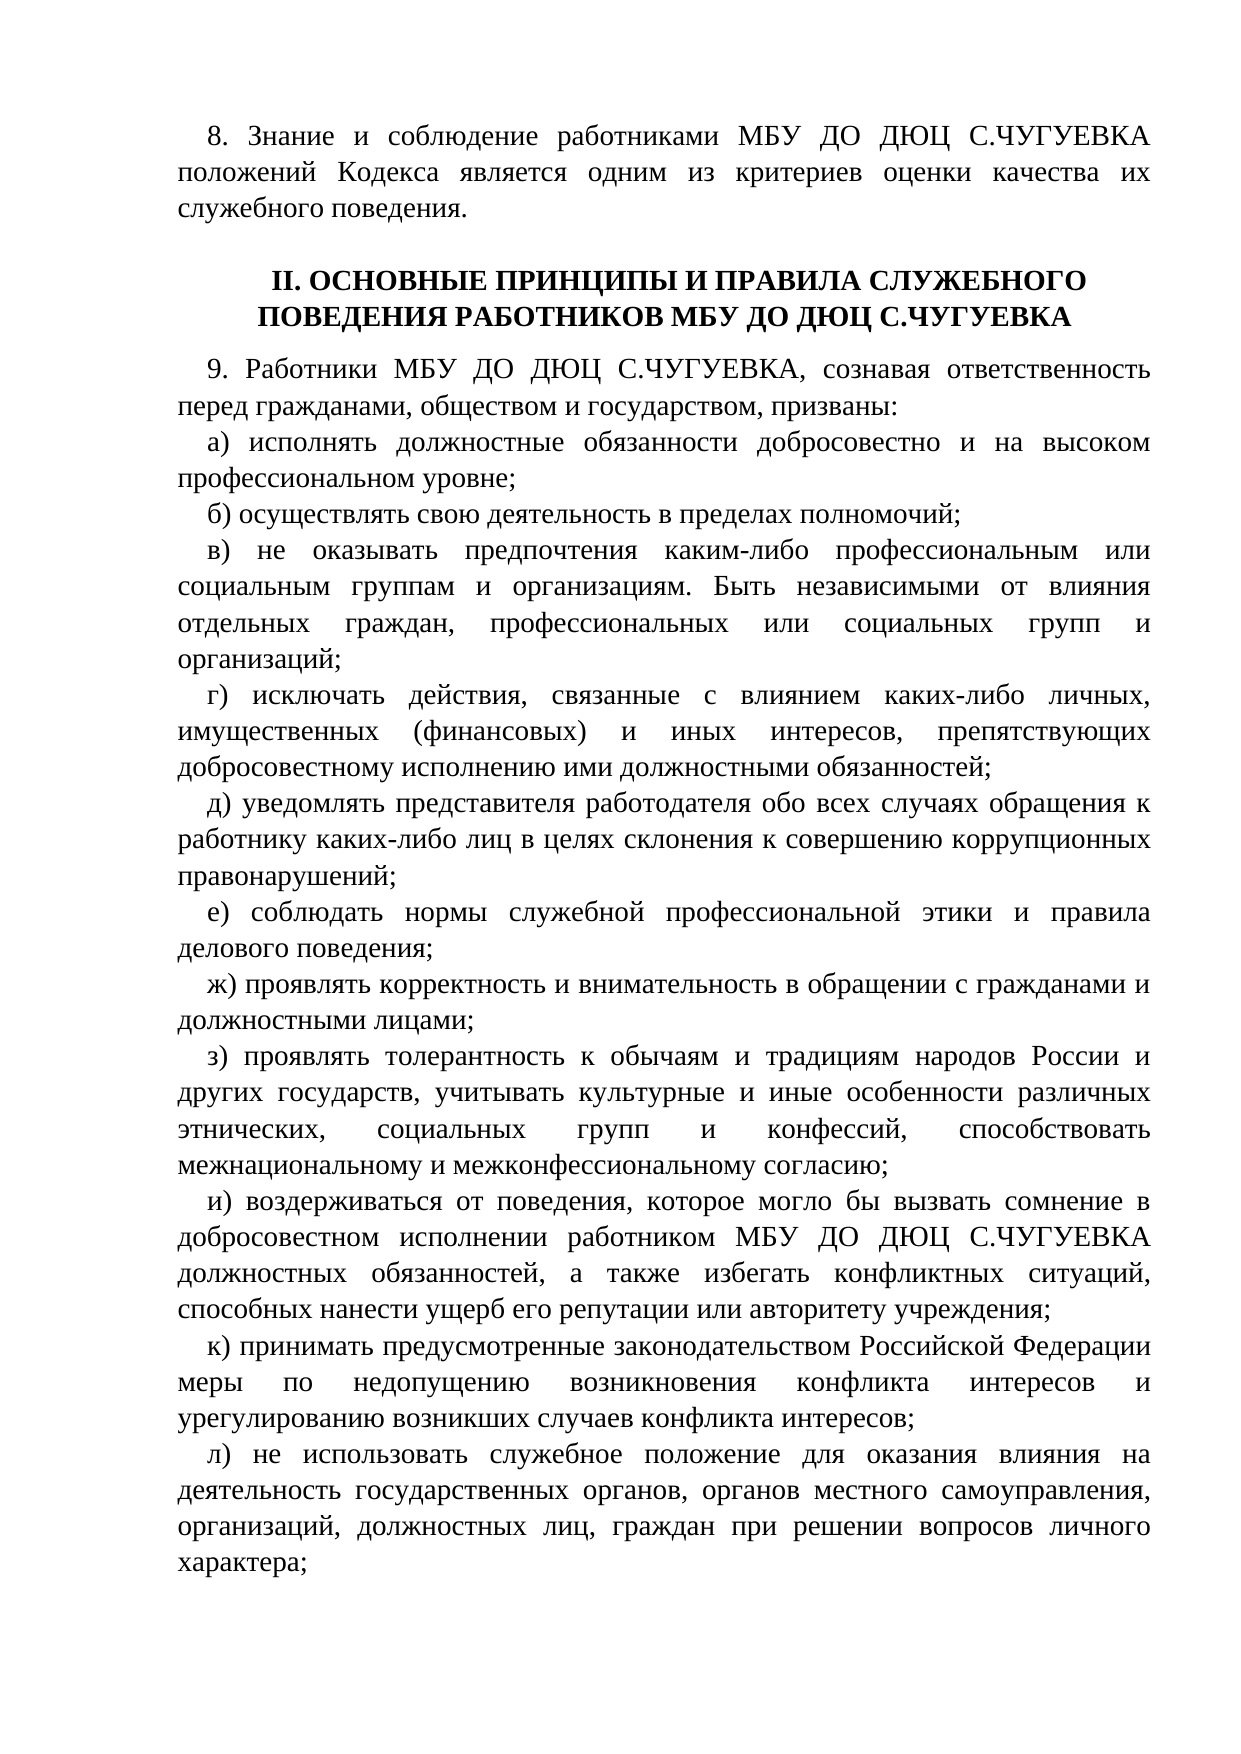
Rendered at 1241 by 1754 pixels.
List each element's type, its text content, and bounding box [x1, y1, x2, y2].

text ж) проявлять корректность и внимательность в обращении с гражданами и должностными лицами; [177, 966, 1152, 1036]
text б) осуществлять свою деятельность в пределах полномочий; [177, 496, 1152, 530]
text г) исключать действия, связанные с влиянием каких-либо личных, имущественных (финансовых) и иных интересов, препятствующих добросовестному исполнению ими должностными обязанностей; [177, 677, 1152, 783]
text л) не использовать служебное положение для оказания влияния на деятельность государственных органов, органов местного самоуправления, организаций, должностных лиц, граждан при решении вопросов личного характера; [177, 1436, 1152, 1578]
text 8. Знание и соблюдение работниками МБУ ДО ДЮЦ С.ЧУГУЕВКА положений Кодекса является одним из критериев оценки качества их служебного поведения. [177, 118, 1152, 224]
text в) не оказывать предпочтения каким-либо профессиональным или социальным группам и организациям. Быть независимыми от влияния отдельных граждан, профессиональных или социальных групп и организаций; [177, 532, 1152, 674]
text е) соблюдать нормы служебной профессиональной этики и правила делового поведения; [177, 894, 1152, 963]
text з) проявлять толерантность к обычаям и традициям народов России и других государств, учитывать культурные и иные особенности различных этнических, социальных групп и конфессий, способствовать межнациональному и межконфессиональному согласию; [177, 1038, 1152, 1180]
text 9. Работники МБУ ДО ДЮЦ С.ЧУГУЕВКА, сознавая ответственность перед гражданами, обществом и государством, призваны: [177, 352, 1152, 421]
text и) воздерживаться от поведения, которое могло бы вызвать сомнение в добросовестном исполнении работником МБУ ДО ДЮЦ С.ЧУГУЕВКА должностных обязанностей, а также избегать конфликтных ситуаций, способных нанести ущерб его репутации или авторитету учреждения; [177, 1183, 1152, 1325]
text к) принимать предусмотренные законодательством Российской Федерации меры по недопущению возникновения конфликта интересов и урегулированию возникших случаев конфликта интересов; [177, 1328, 1152, 1433]
text д) уведомлять представителя работодателя обо всех случаях обращения к работнику каких-либо лиц в целях склонения к совершению коррупционных правонарушений; [177, 785, 1152, 891]
text II. ОСНОВНЫЕ ПРИНЦИПЫ И ПРАВИЛА СЛУЖЕБНОГО ПОВЕДЕНИЯ РАБОТНИКОВ МБУ ДО ДЮЦ С.ЧУГУЕВКА [177, 263, 1152, 332]
text а) исполнять должностные обязанности добросовестно и на высоком профессиональном уровне; [177, 424, 1152, 494]
